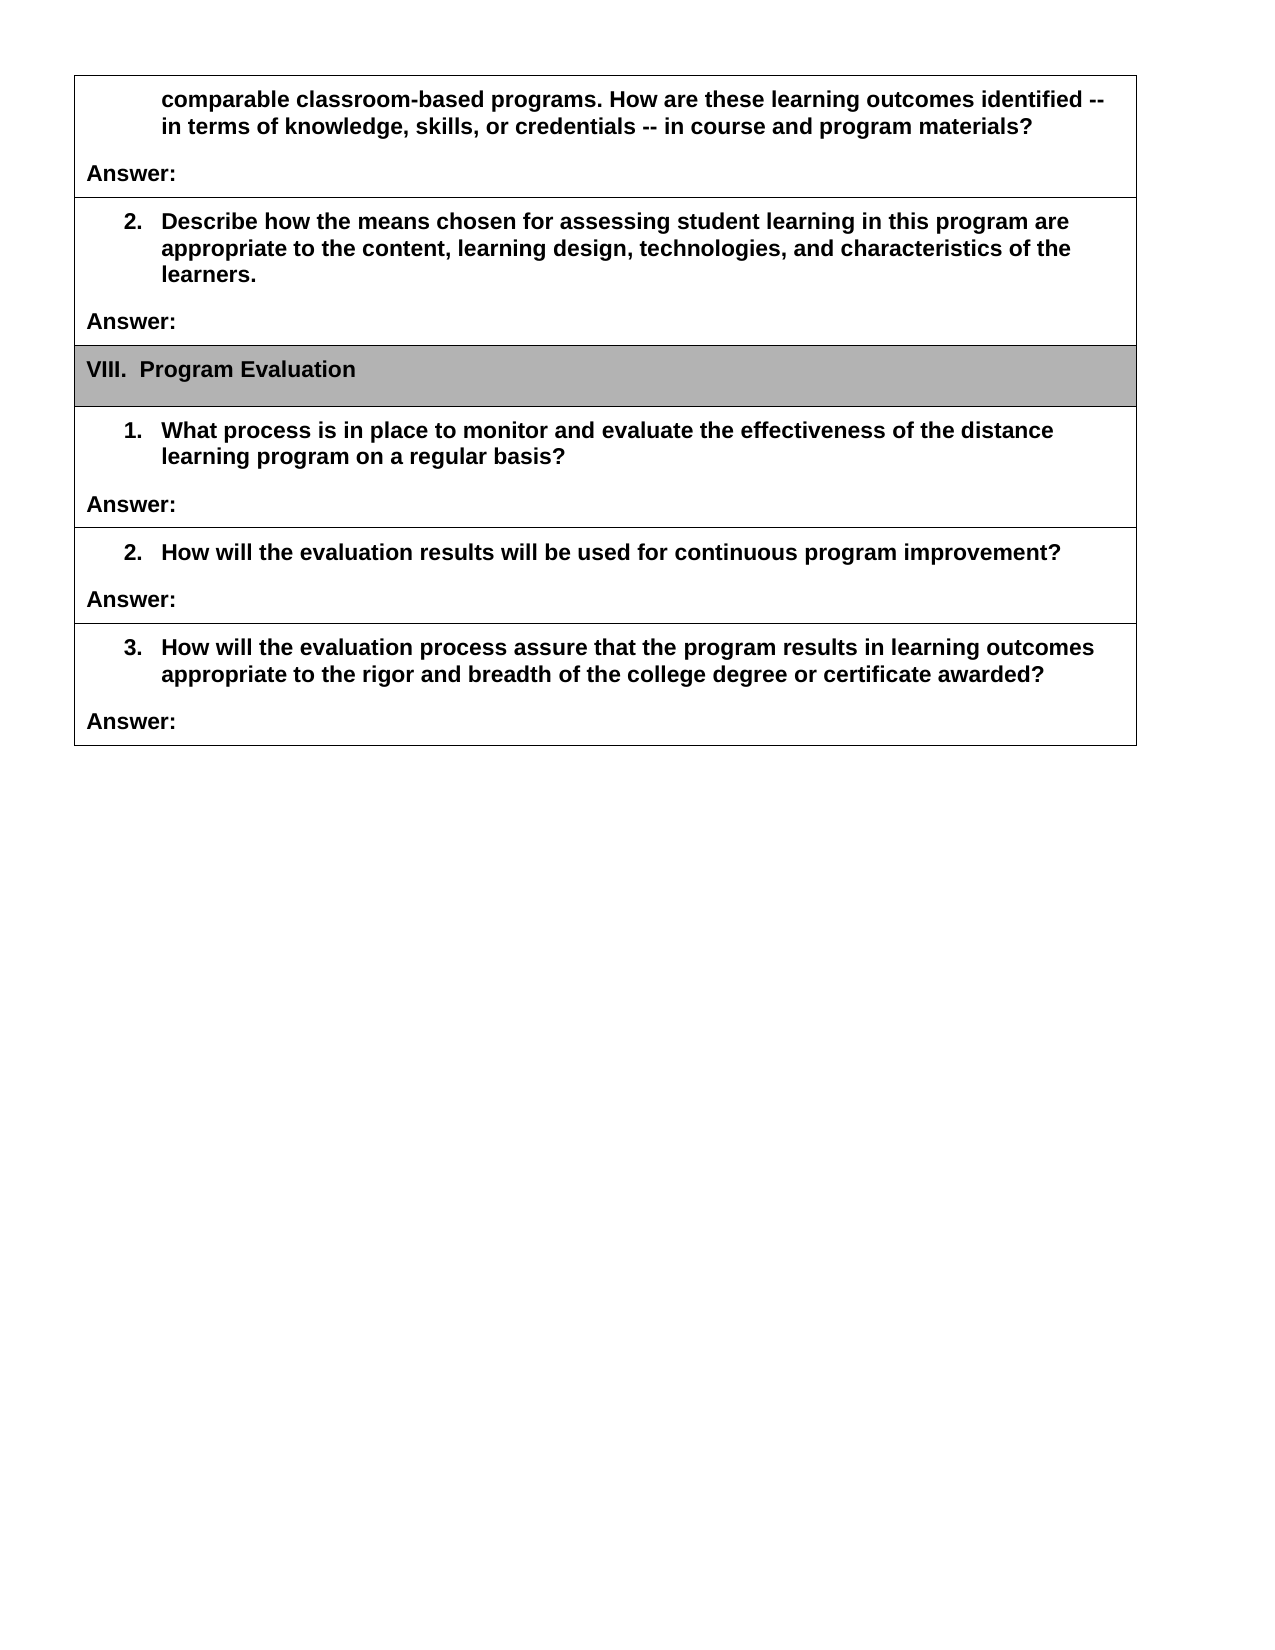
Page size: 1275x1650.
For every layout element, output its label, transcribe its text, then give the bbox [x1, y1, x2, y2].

table_cell How will the evaluation process assure that the program results in learning outcomes appropriate to the rigor and breadth of the college degree or certificate awarded? Answer: [75, 624, 1136, 744]
table_cell How will the evaluation results will be used for continuous program improvement? Answer: [75, 528, 1136, 623]
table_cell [75, 76, 1136, 197]
table_cell Describe how the means chosen for assessing student learning in this program are appropriate to the content, learning design, technologies, and characteristics of the learners. Answer: [75, 198, 1136, 345]
table_cell VIII. Program Evaluation [75, 346, 1136, 406]
table_cell What process is in place to monitor and evaluate the effectiveness of the distance learning program on a regular basis? Answer: [75, 407, 1136, 527]
